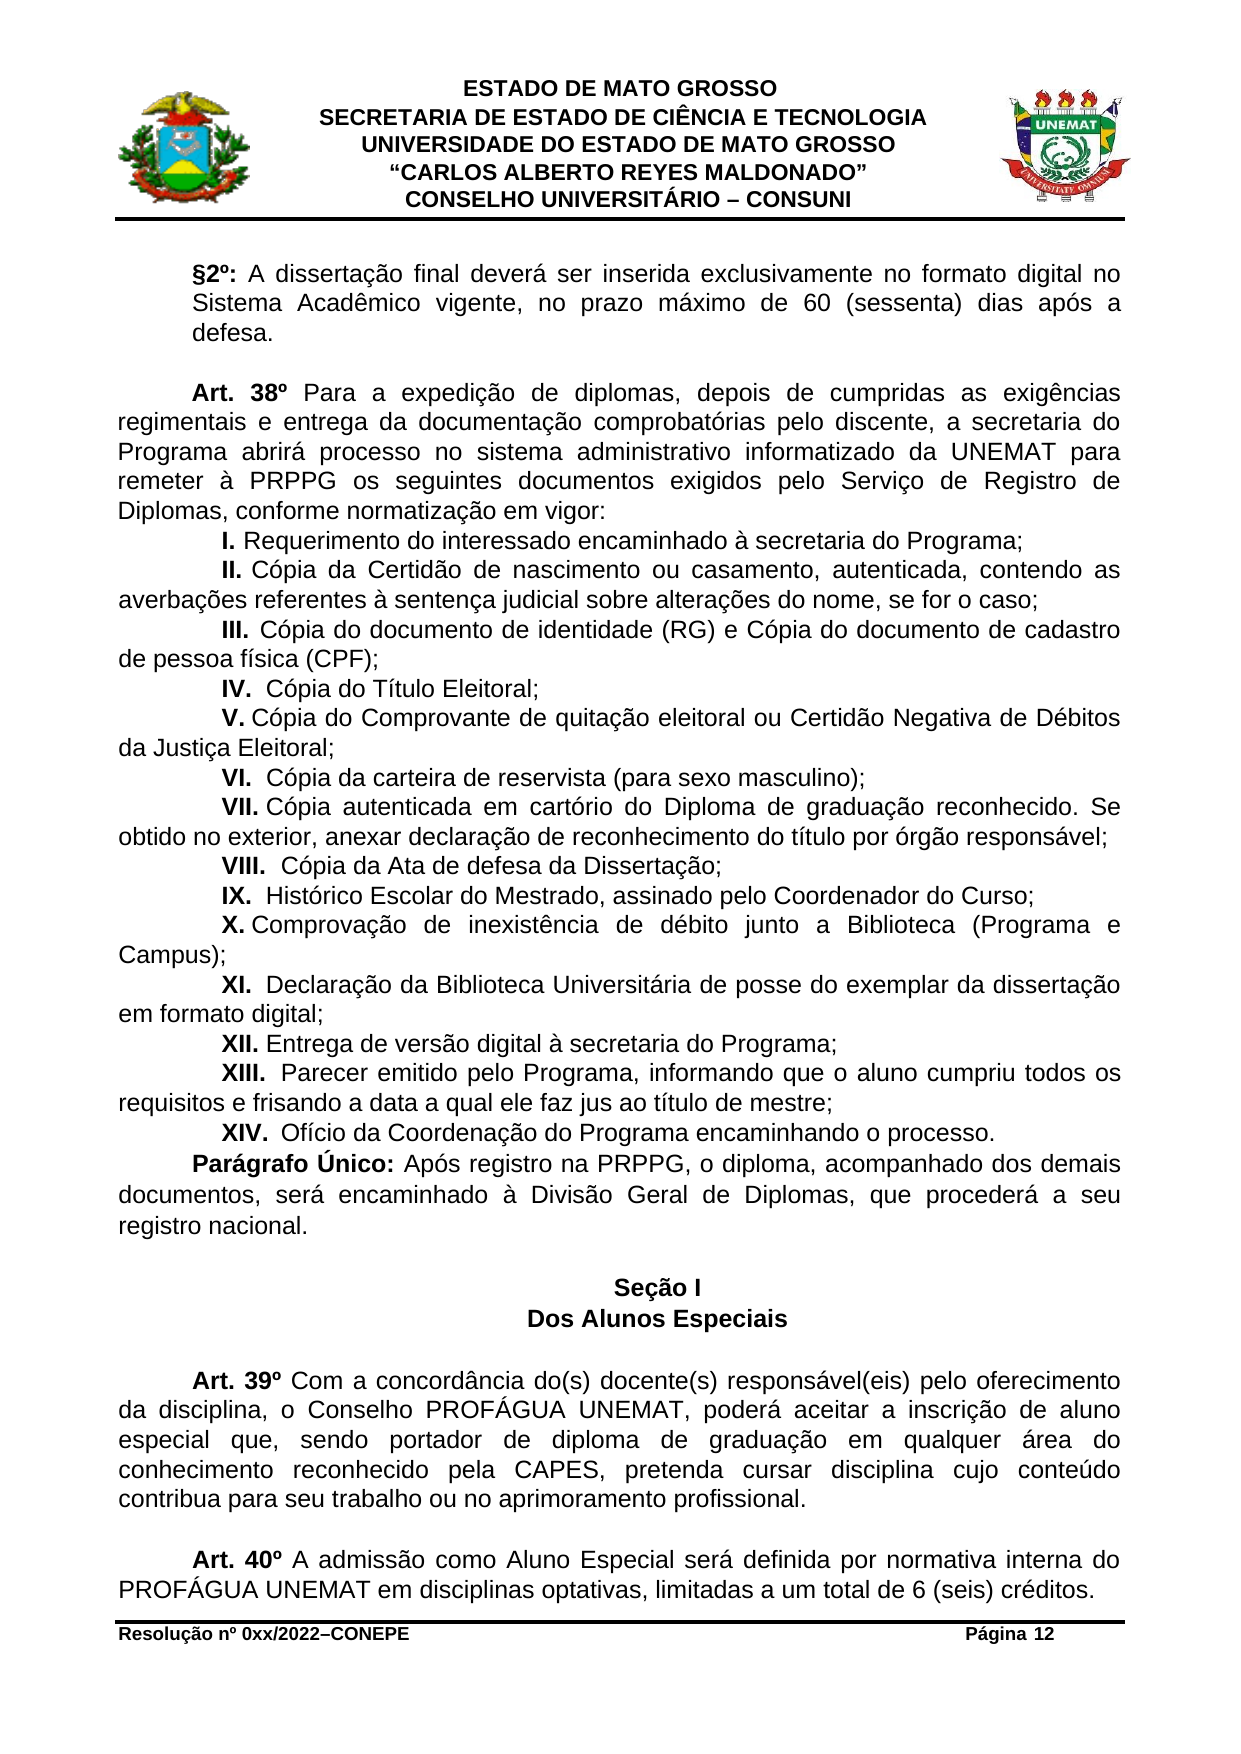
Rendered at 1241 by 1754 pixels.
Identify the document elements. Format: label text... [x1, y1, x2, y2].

list §2º: A dissertação final deverá ser inserida exclusivamente no formato digital no Sistema Acadêmico vigente, no prazo máximo de 60 (sessenta) dias após a defesa. [192, 259, 1122, 347]
list Cópia do Título Eleitoral; [118, 674, 1122, 703]
list Cópia do Comprovante de quitação eleitoral ou Certidão Negativa de Débitos da Justiça Eleitoral; [118, 703, 1122, 762]
list Cópia da carteira de reservista (para sexo masculino); [118, 763, 1122, 791]
picture [999, 89, 1131, 202]
text Art. 40º A admissão como Aluno Especial será definida por normativa interna do PROFÁGUA UNEMAT em disciplinas optativas, limitadas a um total de 6 (seis) créditos. [118, 1545, 1122, 1604]
list Cópia da Ata de defesa da Dissertação; [118, 851, 1122, 880]
list Cópia autenticada em cartório do Diploma de graduação reconhecido. Se obtido no exterior, anexar declaração de reconhecimento do título por órgão responsável; [118, 792, 1122, 851]
text Art. 39º Com a concordância do(s) docente(s) responsável(eis) pelo oferecimento da disciplina, o Conselho PROFÁGUA UNEMAT, poderá aceitar a inscrição de aluno especial que, sendo portador de diploma de graduação em qualquer área do conhecimento reconhecido pela CAPES, pretenda cursar disciplina cujo conteúdo contribua para seu trabalho ou no aprimoramento profissional. [118, 1366, 1122, 1513]
list Comprovação de inexistência de débito junto a Biblioteca (Programa e Campus); [118, 911, 1122, 969]
list Histórico Escolar do Mestrado, assinado pelo Coordenador do Curso; [118, 881, 1122, 910]
list Cópia do documento de identidade (RG) e Cópia do documento de cadastro de pessoa física (CPF); [118, 615, 1122, 673]
text Dos Alunos Especiais [119, 1304, 1122, 1333]
picture [118, 91, 250, 205]
list Entrega de versão digital à secretaria do Programa; [118, 1029, 1122, 1058]
list Requerimento do interessado encaminhado à secretaria do Programa; [193, 526, 1122, 555]
list Parecer emitido pelo Programa, informando que o aluno cumpriu todos os requisitos e frisando a data a qual ele faz jus ao título de mestre; [118, 1058, 1122, 1117]
text Art. 38º Para a expedição de diplomas, depois de cumpridas as exigências regimentais e entrega da documentação comprobatórias pelo discente, a secretaria do Programa abrirá processo no sistema administrativo informatizado da UNEMAT para remeter à PRPPG os seguintes documentos exigidos pelo Serviço de Registro de Diplomas, conforme normatização em vigor: [117, 377, 1122, 524]
list Cópia da Certidão de nascimento ou casamento, autenticada, contendo as averbações referentes à sentença judicial sobre alterações do nome, se for o caso; [118, 556, 1122, 614]
list Ofício da Coordenação do Programa encaminhando o processo. [118, 1118, 1122, 1146]
list Declaração da Biblioteca Universitária de posse do exemplar da dissertação em formato digital; [118, 970, 1122, 1028]
text Seção I [119, 1273, 1122, 1302]
text Parágrafo Único: Após registro na PRPPG, o diploma, acompanhado dos demais documentos, será encaminhado à Divisão Geral de Diplomas, que procederá a seu registro nacional. [118, 1149, 1122, 1239]
